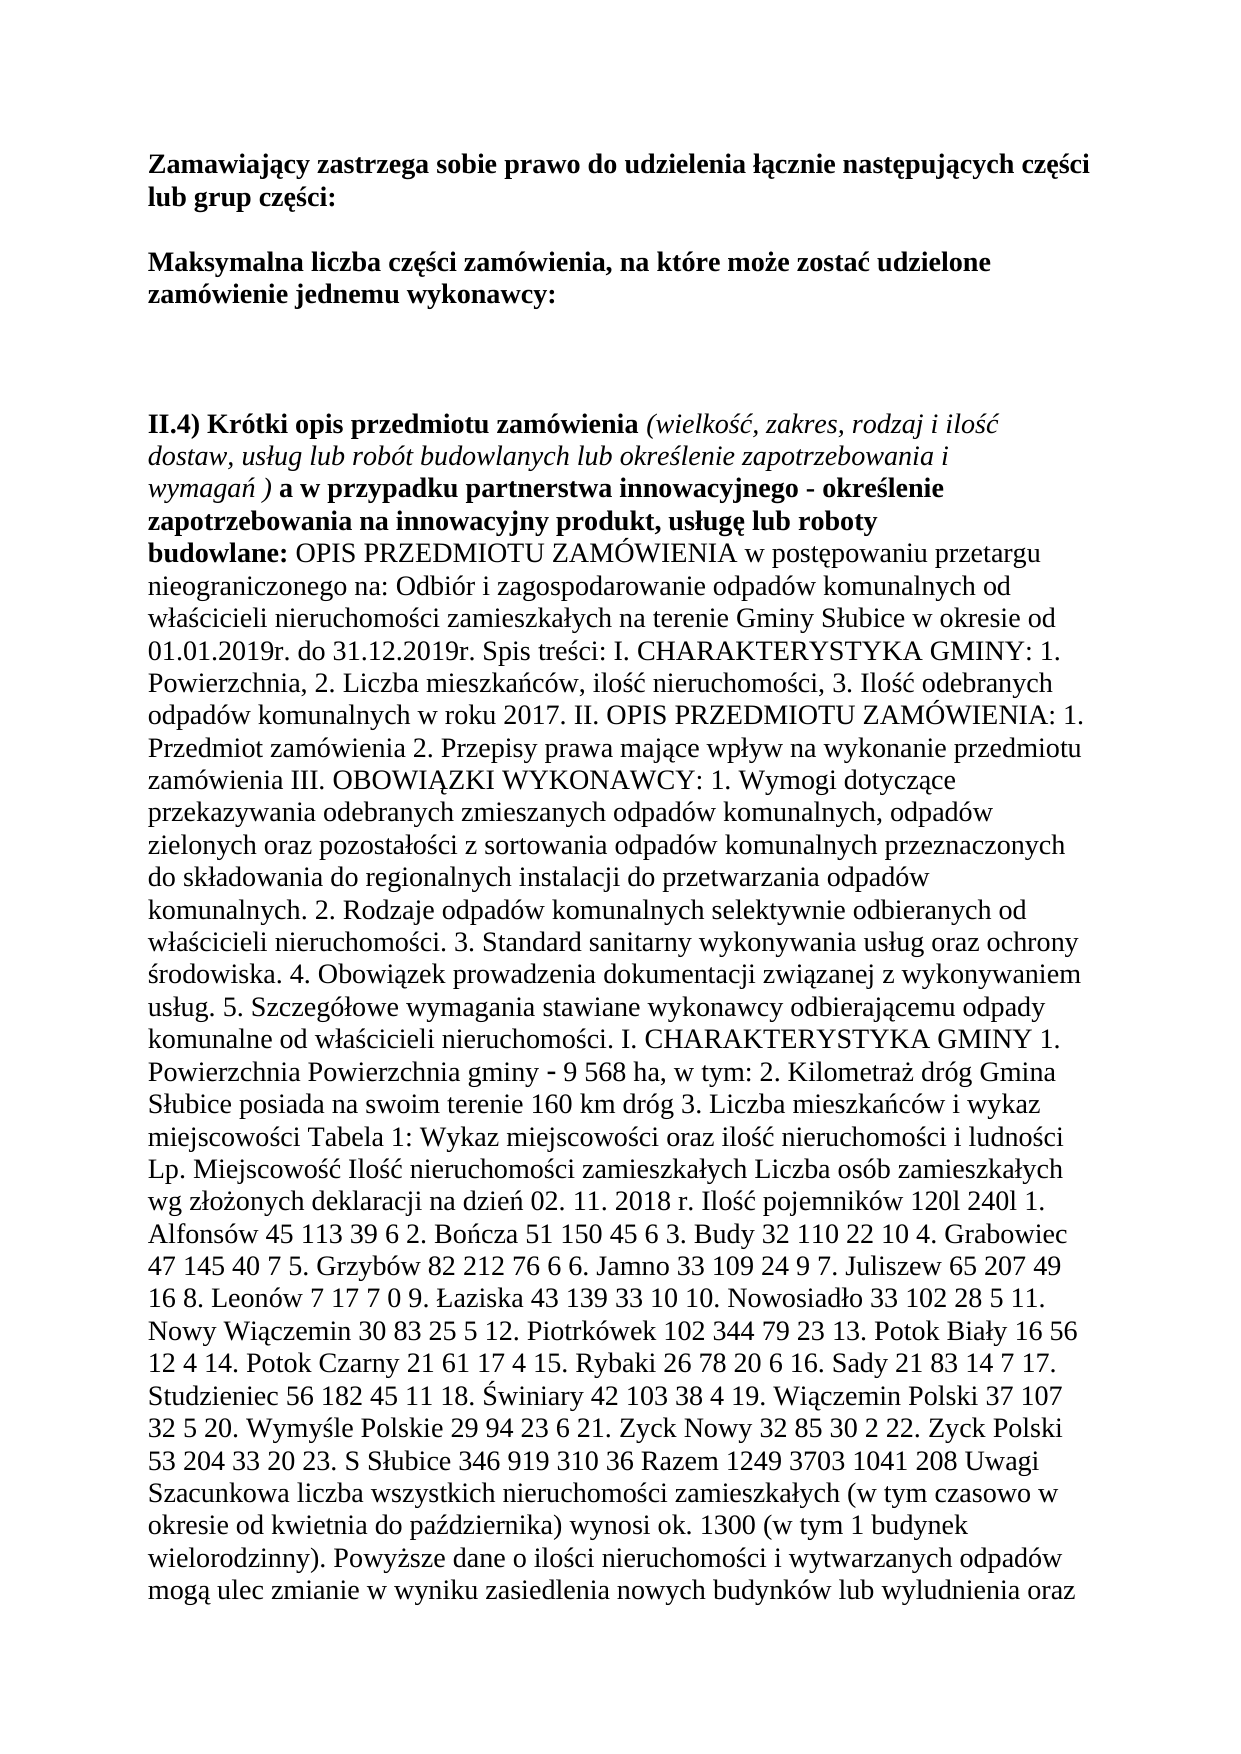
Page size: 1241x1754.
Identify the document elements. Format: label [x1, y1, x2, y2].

text [148, 148, 1093, 1606]
